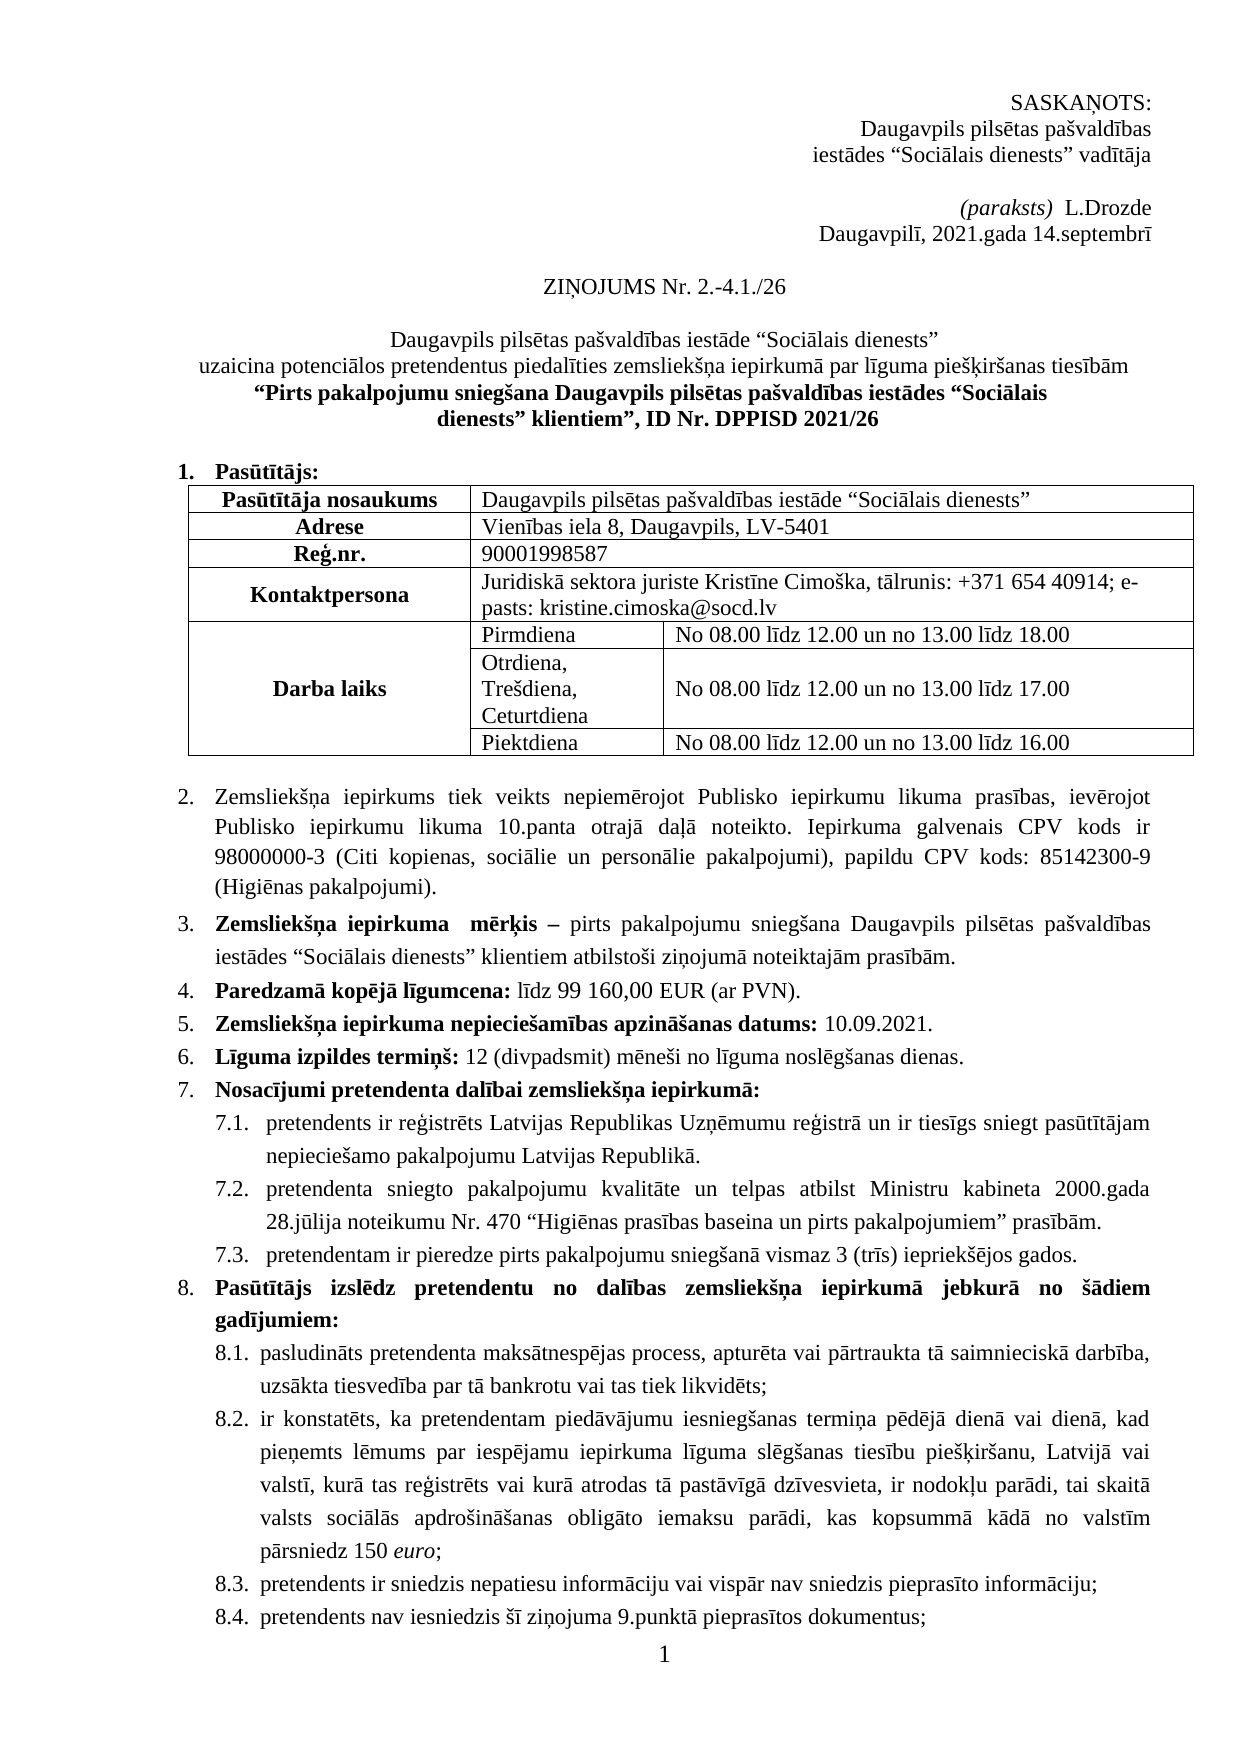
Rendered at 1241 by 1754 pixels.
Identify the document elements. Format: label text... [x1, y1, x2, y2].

list ir konstatēts, ka pretendentam piedāvājumu iesniegšanas termiņa pēdējā dienā vai dienā, kad pieņemts lēmums par iespējamu iepirkuma līguma slēgšanas tiesību piešķiršanu, Latvijā vai valstī, kurā tas reģistrēts vai kurā atrodas tā pastāvīgā dzīvesvieta, ir nodokļu parādi, tai skaitā valsts sociālās apdrošināšanas obligāto iemaksu parādi, kas kopsummā kādā no valstīm pārsniedz 150 euro; [215, 1405, 1152, 1563]
table_cell Darba laiks [189, 622, 470, 755]
list pretendents nav iesniedzis šī ziņojuma 9.punktā pieprasītos dokumentus; [215, 1603, 1152, 1629]
table_cell Kontaktpersona [189, 568, 470, 621]
list pretendenta sniegto pakalpojumu kvalitāte un telpas atbilst Ministru kabineta 2000.gada 28.jūlija noteikumu Nr. 470 “Higiēnas prasības baseina un pirts pakalpojumiem” prasībām. [215, 1175, 1152, 1234]
text ZIŅOJUMS Nr. 2.-4.1./26 [177, 273, 1152, 299]
table_cell Reģ.nr. [189, 540, 470, 567]
table_header Pasūtītāja nosaukums [189, 486, 470, 512]
list pasludināts pretendenta maksātnespējas process, apturēta vai pārtraukta tā saimnieciskā darbība, uzsākta tiesvedība par tā bankrotu vai tas tiek likvidēts; [215, 1339, 1152, 1399]
table_cell Piektdiena [471, 729, 663, 755]
list Zemsliekšņa iepirkuma mērķis – pirts pakalpojumu sniegšana Daugavpils pilsētas pašvaldības iestādes “Sociālais dienests” klientiem atbilstoši ziņojumā noteiktajām prasībām. [177, 910, 1152, 969]
subtitle Pasūtītājs: [177, 458, 1152, 484]
list Pasūtītājs izslēdz pretendentu no dalības zemsliekšņa iepirkumā jebkurā no šādiem gadījumiem: [177, 1273, 1152, 1333]
text (paraksts) L.Drozde [177, 194, 1152, 220]
table_cell 90001998587 [471, 540, 1193, 567]
text Daugavpils pilsētas pašvaldības [177, 115, 1152, 141]
text “Pirts pakalpojumu sniegšana Daugavpils pilsētas pašvaldības iestādes “Sociālais dienests” klientiem”, ID Nr. DPPISD 2021/26 [207, 379, 1094, 432]
list pretendentam ir pieredze pirts pakalpojumu sniegšanā vismaz 3 (trīs) iepriekšējos gados. [215, 1241, 1152, 1267]
table_cell No 08.00 līdz 12.00 un no 13.00 līdz 17.00 [664, 649, 1193, 728]
text SASKAŅOTS: [177, 89, 1152, 115]
table_cell Juridiskā sektora juriste Kristīne Cimoška, tālrunis: +371 654 40914; e-pasts: kristine.cimoska@socd.lv [471, 568, 1193, 621]
table_cell Otrdiena, Trešdiena, Ceturtdiena [471, 649, 663, 728]
list Līguma izpildes termiņš: 12 (divpadsmit) mēneši no līguma noslēgšanas dienas. [177, 1043, 1152, 1069]
table_header Daugavpils pilsētas pašvaldības iestāde “Sociālais dienests” [471, 486, 1193, 512]
table_cell Adrese [189, 513, 470, 539]
list pretendents ir sniedzis nepatiesu informāciju vai vispār nav sniedzis pieprasīto informāciju; [215, 1570, 1152, 1596]
subtitle uzaicina potenciālos pretendentus piedalīties zemsliekšņa iepirkumā par līguma piešķiršanas tiesībām [177, 352, 1152, 378]
subtitle Daugavpilī, 2021.gada 14.septembrī [177, 220, 1152, 247]
list Zemsliekšņa iepirkuma nepieciešamības apzināšanas datums: 10.09.2021. [177, 1010, 1152, 1037]
list Paredzamā kopējā līgumcena: līdz 99 160,00 EUR (ar PVN). [177, 976, 1152, 1003]
text iestādes “Sociālais dienests” vadītāja [177, 141, 1152, 168]
list pretendents ir reģistrēts Latvijas Republikas Uzņēmumu reģistrā un ir tiesīgs sniegt pasūtītājam nepieciešamo pakalpojumu Latvijas Republikā. [215, 1109, 1152, 1168]
list Nosacījumi pretendenta dalībai zemsliekšņa iepirkumā: [177, 1076, 1152, 1102]
subtitle Daugavpils pilsētas pašvaldības iestāde “Sociālais dienests” [177, 326, 1152, 352]
table_cell Vienības iela 8, Daugavpils, LV-5401 [471, 513, 1193, 539]
list Zemsliekšņa iepirkums tiek veikts nepiemērojot Publisko iepirkumu likuma prasības, ievērojot Publisko iepirkumu likuma 10.panta otrajā daļā noteikto. Iepirkuma galvenais CPV kods ir 98000000-3 (Citi kopienas, sociālie un personālie pakalpojumi), papildu CPV kods: 85142300-9 (Higiēnas pakalpojumi). [177, 783, 1152, 900]
table_cell Pirmdiena [471, 622, 663, 648]
table_cell No 08.00 līdz 12.00 un no 13.00 līdz 18.00 [664, 622, 1193, 648]
table_cell No 08.00 līdz 12.00 un no 13.00 līdz 16.00 [664, 729, 1193, 755]
